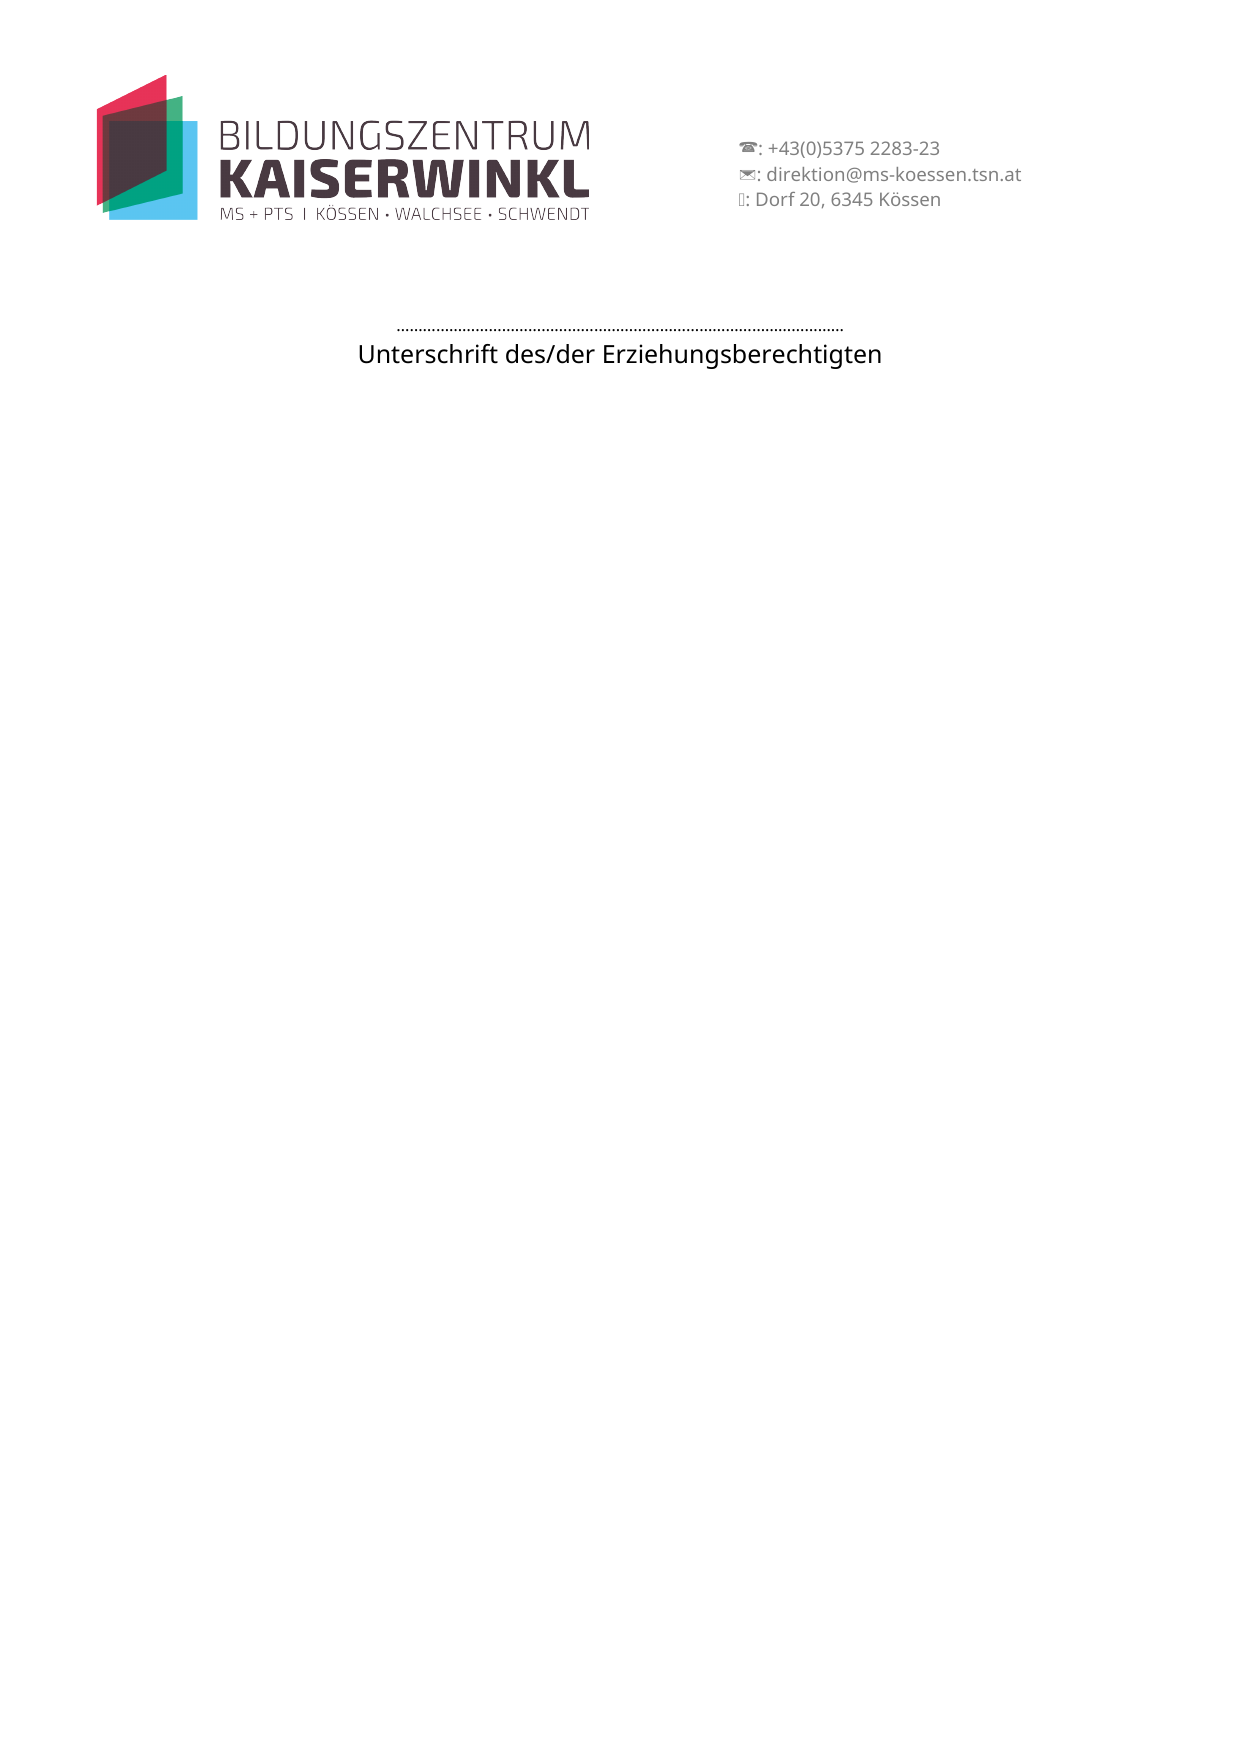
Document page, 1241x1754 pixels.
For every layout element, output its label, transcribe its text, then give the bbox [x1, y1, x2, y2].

text Unterschrift des/der Erziehungsberechtigten [148, 337, 1093, 371]
picture [96, 75, 589, 220]
text ………………………………………………………………………………………… [148, 314, 1093, 337]
